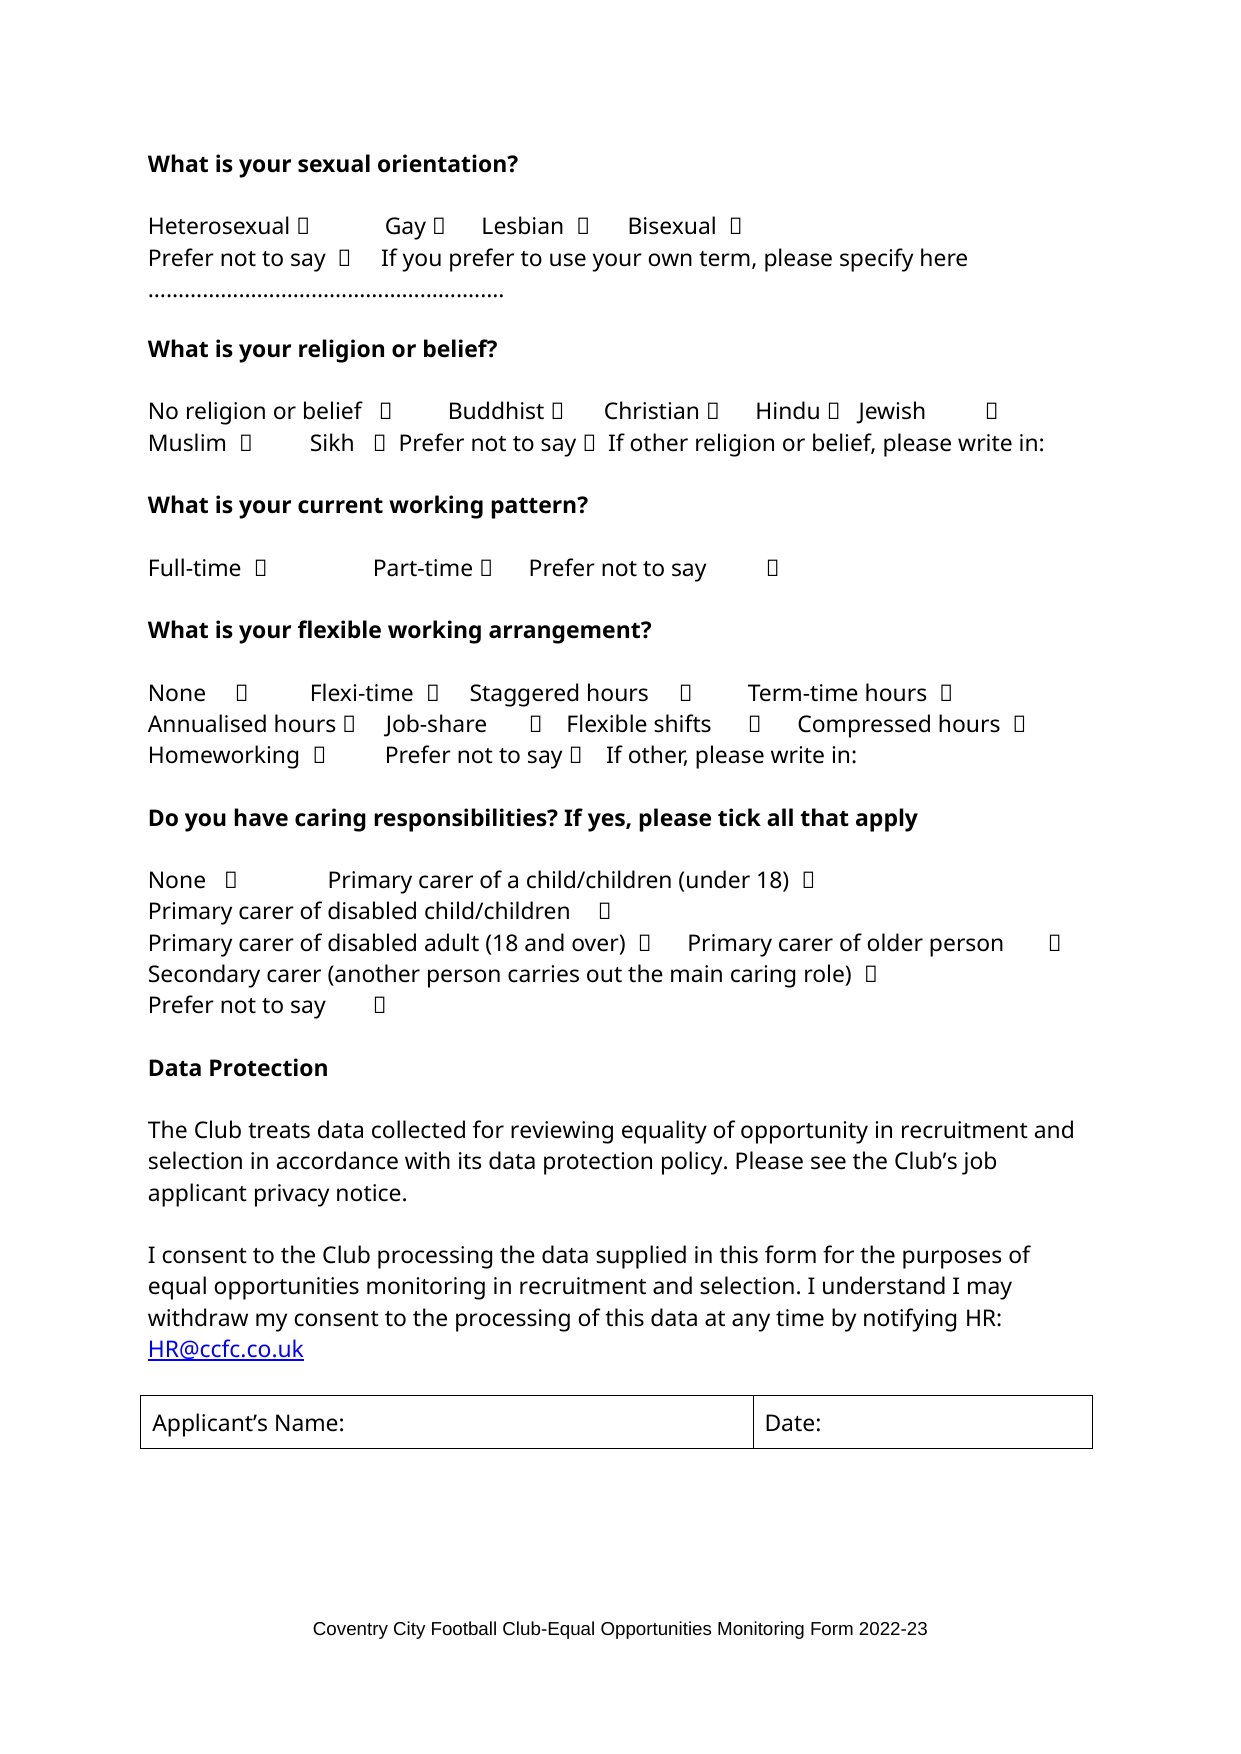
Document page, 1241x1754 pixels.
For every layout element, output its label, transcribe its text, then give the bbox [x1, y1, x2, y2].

text Prefer not to say  If you prefer to use your own term, please specify here ……………………………………………….…. [148, 241, 1092, 304]
text What is your sexual orientation? [148, 148, 1092, 179]
text Secondary carer (another person carries out the main caring role)  [148, 958, 1092, 989]
text The Club treats data collected for reviewing equality of opportunity in recruitment and selection in accordance with its data protection policy. Please see the Club’s job applicant privacy notice. [148, 1114, 1092, 1208]
text Primary carer of disabled adult (18 and over)  Primary carer of older person  [148, 926, 1092, 958]
text Primary carer of disabled child/children  [148, 895, 1092, 926]
text Annualised hours  Job-share  Flexible shifts  Compressed hours  [148, 708, 1092, 739]
text Heterosexual  Gay  Lesbian  Bisexual  [148, 210, 1092, 241]
text What is your religion or belief? [148, 333, 1092, 364]
text Full-time  Part-time  Prefer not to say  [148, 551, 1092, 583]
text Homeworking  Prefer not to say  If other, please write in: [148, 739, 1092, 770]
text Muslim  Sikh  Prefer not to say  If other religion or belief, please write in: [148, 426, 1092, 458]
text None  Flexi-time  Staggered hours  Term-time hours  [148, 676, 1092, 708]
text What is your flexible working arrangement? [148, 614, 1092, 645]
text What is your current working pattern? [148, 489, 1092, 520]
text None  Primary carer of a child/children (under 18)  [148, 864, 1092, 895]
text Prefer not to say  [148, 989, 1092, 1020]
text Do you have caring responsibilities? If yes, please tick all that apply [148, 801, 1092, 833]
text Data Protection [148, 1051, 1092, 1083]
table_header Date: [754, 1396, 1092, 1448]
text No religion or belief  Buddhist  Christian  Hindu  Jewish  [148, 395, 1092, 426]
text I consent to the Club processing the data supplied in this form for the purposes of equal opportunities monitoring in recruitment and selection. I understand I may withdraw my consent to the processing of this data at any time by notifying HR: HR@ccfc.co.uk [148, 1239, 1092, 1364]
table_header Applicant’s Name: [141, 1396, 753, 1448]
